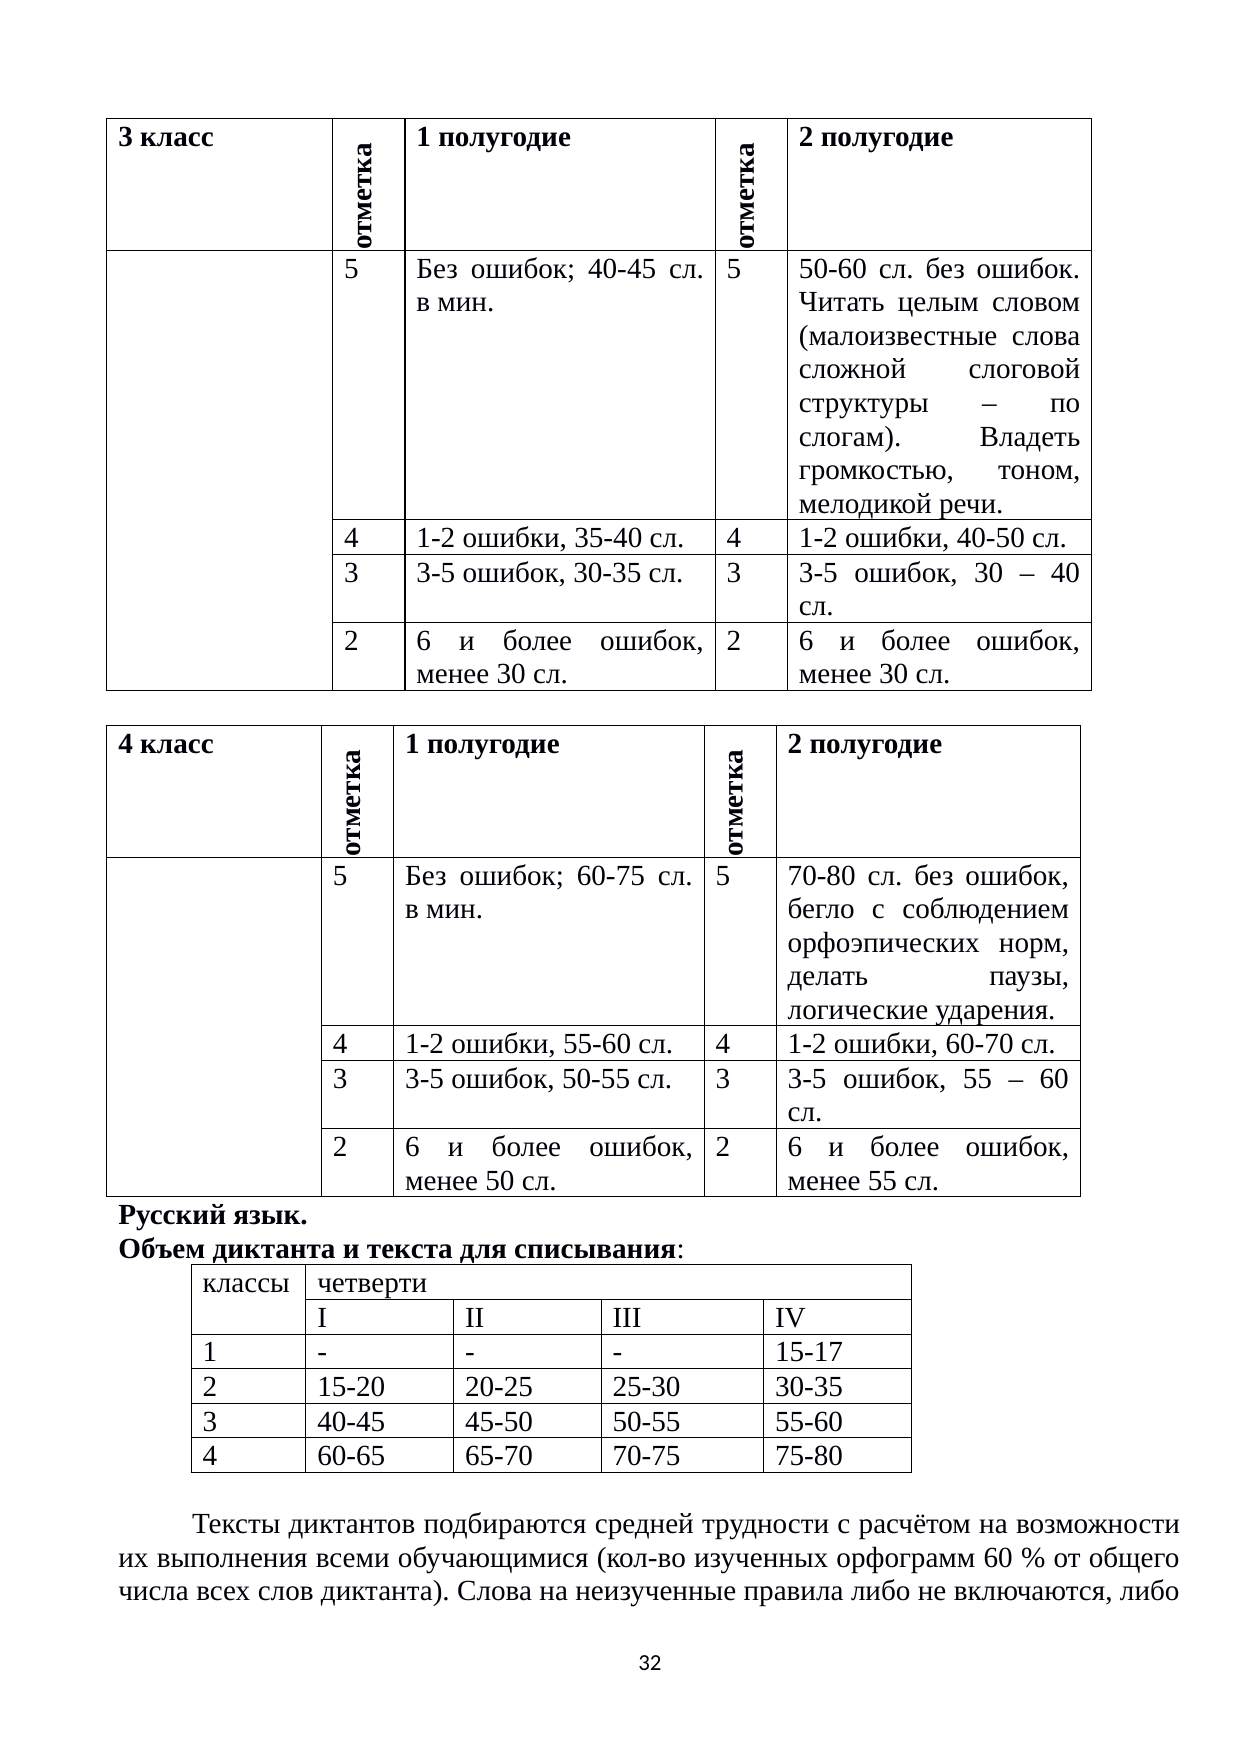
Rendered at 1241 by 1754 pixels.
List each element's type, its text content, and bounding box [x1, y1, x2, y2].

table_cell 4 [192, 1438, 305, 1472]
table_cell 3-5 ошибок, 30 – 40 сл. [788, 555, 1091, 622]
table_cell 2 [705, 1129, 776, 1196]
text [118, 1506, 1181, 1607]
table_cell 1 полугодие [406, 119, 715, 250]
text Объем диктанта и текста для списывания: [118, 1231, 1181, 1264]
table_cell IV [764, 1300, 911, 1333]
table_cell 5 [716, 251, 787, 519]
table_cell 2 [333, 623, 404, 690]
table_cell I [306, 1300, 453, 1333]
table_cell 25-30 [602, 1369, 763, 1403]
table_header отметка [322, 726, 393, 857]
table_cell 3 [322, 1061, 393, 1128]
table_cell Без ошибок; 60-75 сл. в мин. [394, 858, 704, 1025]
table_cell 70-75 [602, 1438, 763, 1472]
table_cell 5 [322, 858, 393, 1025]
table_cell 3-5 ошибок, 55 – 60 сл. [777, 1061, 1080, 1128]
table_cell 50-55 [602, 1404, 763, 1437]
table_cell отметка [333, 119, 404, 250]
table_cell 5 [333, 251, 404, 519]
table_cell 55-60 [764, 1404, 911, 1437]
table_cell 50-60 сл. без ошибок. Читать целым словом (малоизвестные слова сложной слоговой структуры – по слогам). Владеть громкостью, тоном, мелодикой речи. [788, 251, 1091, 519]
table_cell отметка [716, 119, 787, 250]
table_cell 45-50 [454, 1404, 601, 1437]
table_cell 6 и более ошибок, менее 30 сл. [788, 623, 1091, 690]
table_header отметка [705, 726, 776, 857]
text Русский язык. [118, 1197, 1181, 1231]
table_cell 75-80 [764, 1438, 911, 1472]
table_cell - [602, 1335, 763, 1368]
table_cell 4 [322, 1026, 393, 1060]
table_cell [107, 858, 321, 1196]
table_cell 1 [192, 1335, 305, 1368]
table_cell 1-2 ошибки, 35-40 сл. [406, 520, 715, 554]
table_header классы [192, 1265, 305, 1333]
table_cell [107, 251, 332, 690]
table_cell 60-65 [306, 1438, 453, 1472]
table_cell 70-80 сл. без ошибок, бегло с соблюдением орфоэпических норм, делать паузы, логические ударения. [777, 858, 1080, 1025]
table_cell 3 [192, 1404, 305, 1437]
table_cell 2 полугодие [788, 119, 1091, 250]
table_cell 4 [705, 1026, 776, 1060]
table_cell 20-25 [454, 1369, 601, 1403]
table_cell 15-20 [306, 1369, 453, 1403]
table_cell 1-2 ошибки, 60-70 сл. [777, 1026, 1080, 1060]
table_header 2 полугодие [777, 726, 1080, 857]
table_cell - [454, 1335, 601, 1368]
table_cell 6 и более ошибок, менее 50 сл. [394, 1129, 704, 1196]
table_cell 2 [716, 623, 787, 690]
table_header четверти [306, 1265, 911, 1299]
table_cell 65-70 [454, 1438, 601, 1472]
table_cell 15-17 [764, 1335, 911, 1368]
table_header 4 класс [107, 726, 321, 857]
table_cell 1-2 ошибки, 55-60 сл. [394, 1026, 704, 1060]
table_cell 5 [705, 858, 776, 1025]
table_cell Без ошибок; 40-45 сл. в мин. [406, 251, 715, 519]
table_cell 30-35 [764, 1369, 911, 1403]
table_cell 3 [333, 555, 404, 622]
table_cell 4 [716, 520, 787, 554]
table_cell 40-45 [306, 1404, 453, 1437]
table_cell III [602, 1300, 763, 1333]
table_cell - [306, 1335, 453, 1368]
table_cell 6 и более ошибок, менее 55 сл. [777, 1129, 1080, 1196]
table_cell 2 [322, 1129, 393, 1196]
table_cell 6 и более ошибок, менее 30 сл. [406, 623, 715, 690]
table_cell 1-2 ошибки, 40-50 сл. [788, 520, 1091, 554]
table_cell 3-5 ошибок, 30-35 сл. [406, 555, 715, 622]
table_cell 3 [705, 1061, 776, 1128]
table_cell II [454, 1300, 601, 1333]
table_cell 3 [716, 555, 787, 622]
table_cell 3 класс [107, 119, 332, 250]
table_header 1 полугодие [394, 726, 704, 857]
table_cell 2 [192, 1369, 305, 1403]
table_cell 3-5 ошибок, 50-55 сл. [394, 1061, 704, 1128]
table_cell 4 [333, 520, 404, 554]
